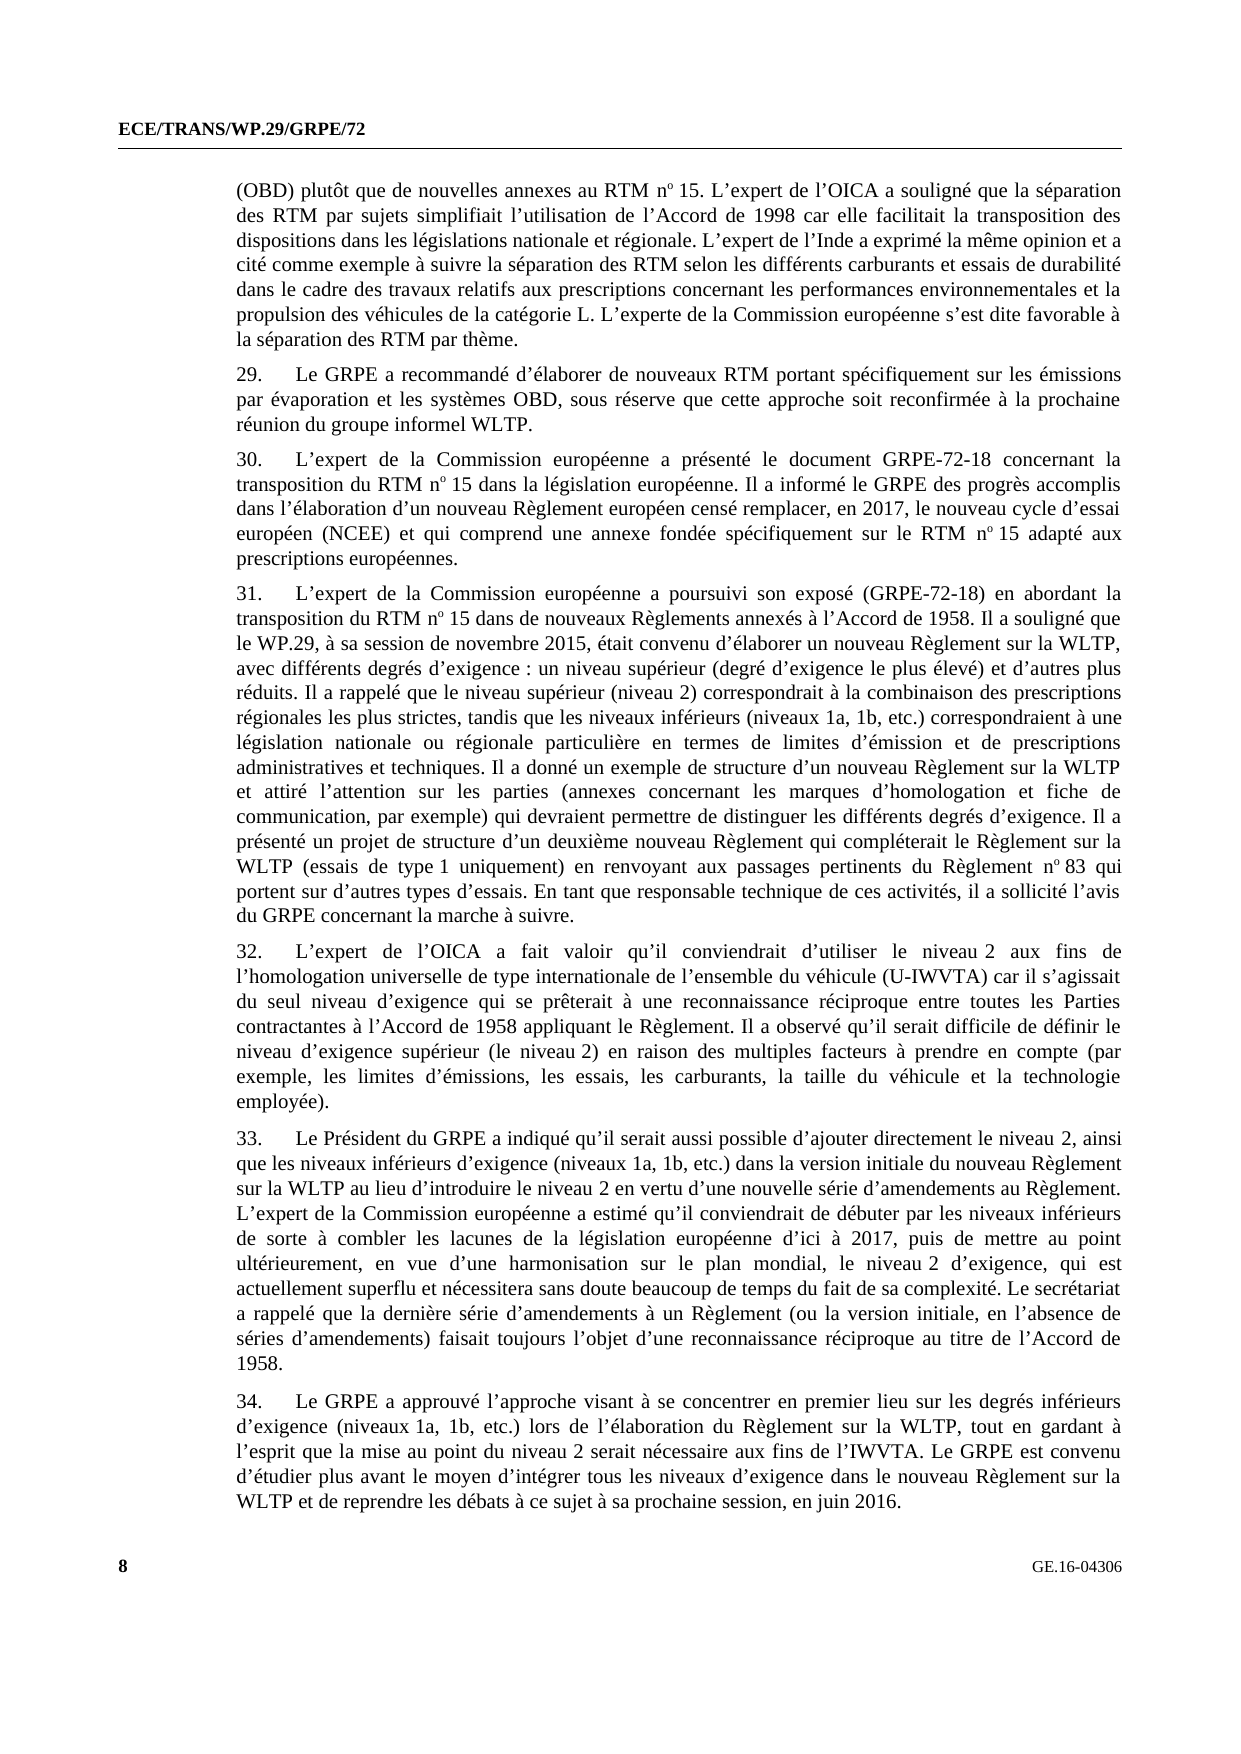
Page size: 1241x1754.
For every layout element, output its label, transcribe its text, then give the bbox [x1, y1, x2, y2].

text L’expert de l’OICA a fait valoir qu’il conviendrait d’utiliser le niveau 2 aux fins de l’homologation universelle de type internationale de l’ensemble du véhicule (U-IWVTA) car il s’agissait du seul niveau d’exigence qui se prêterait à une reconnaissance réciproque entre toutes les Parties contractantes à l’Accord de 1958 appliquant le Règlement. Il a observé qu’il serait difficile de définir le niveau d’exigence supérieur (le niveau 2) en raison des multiples facteurs à prendre en compte (par exemple, les limites d’émissions, les essais, les carburants, la taille du véhicule et la technologie employée). [236, 938, 1122, 1113]
text Le Président du GRPE a indiqué qu’il serait aussi possible d’ajouter directement le niveau 2, ainsi que les niveaux inférieurs d’exigence (niveaux 1a, 1b, etc.) dans la version initiale du nouveau Règlement sur la WLTP au lieu d’introduire le niveau 2 en vertu d’une nouvelle série d’amendements au Règlement. L’expert de la Commission européenne a estimé qu’il conviendrait de débuter par les niveaux inférieurs de sorte à combler les lacunes de la législation européenne d’ici à 2017, puis de mettre au point ultérieurement, en vue d’une harmonisation sur le plan mondial, le niveau 2 d’exigence, qui est actuellement superflu et nécessitera sans doute beaucoup de temps du fait de sa complexité. Le secrétariat a rappelé que la dernière série d’amendements à un Règlement (ou la version initiale, en l’absence de séries d’amendements) faisait toujours l’objet d’une reconnaissance réciproque au titre de l’Accord de 1958. [236, 1125, 1122, 1375]
text Le GRPE a approuvé l’approche visant à se concentrer en premier lieu sur les degrés inférieurs d’exigence (niveaux 1a, 1b, etc.) lors de l’élaboration du Règlement sur la WLTP, tout en gardant à l’esprit que la mise au point du niveau 2 serait nécessaire aux fins de l’IWVTA. Le GRPE est convenu d’étudier plus avant le moyen d’intégrer tous les niveaux d’exigence dans le nouveau Règlement sur la WLTP et de reprendre les débats à ce sujet à sa prochaine session, en juin 2016. [236, 1388, 1122, 1513]
text L’expert de la Commission européenne a poursuivi son exposé (GRPE-72-18) en abordant la transposition du RTM no 15 dans de nouveaux Règlements annexés à l’Accord de 1958. Il a souligné que le WP.29, à sa session de novembre 2015, était convenu d’élaborer un nouveau Règlement sur la WLTP, avec différents degrés d’exigence : un niveau supérieur (degré d’exigence le plus élevé) et d’autres plus réduits. Il a rappelé que le niveau supérieur (niveau 2) correspondrait à la combinaison des prescriptions régionales les plus strictes, tandis que les niveaux inférieurs (niveaux 1a, 1b, etc.) correspondraient à une législation nationale ou régionale particulière en termes de limites d’émission et de prescriptions administratives et techniques. Il a donné un exemple de structure d’un nouveau Règlement sur la WLTP et attiré l’attention sur les parties (annexes concernant les marques d’homologation et fiche de communication, par exemple) qui devraient permettre de distinguer les différents degrés d’exigence. Il a présenté un projet de structure d’un deuxième nouveau Règlement qui compléterait le Règlement sur la WLTP (essais de type 1 uniquement) en renvoyant aux passages pertinents du Règlement no 83 qui portent sur d’autres types d’essais. En tant que responsable technique de ces activités, il a sollicité l’avis du GRPE concernant la marche à suivre. [236, 580, 1122, 927]
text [236, 177, 1122, 351]
text L’expert de la Commission européenne a présenté le document GRPE-72-18 concernant la transposition du RTM no 15 dans la législation européenne. Il a informé le GRPE des progrès accomplis dans l’élaboration d’un nouveau Règlement européen censé remplacer, en 2017, le nouveau cycle d’essai européen (NCEE) et qui comprend une annexe fondée spécifiquement sur le RTM no 15 adapté aux prescriptions européennes. [236, 446, 1122, 570]
text Le GRPE a recommandé d’élaborer de nouveaux RTM portant spécifiquement sur les émissions par évaporation et les systèmes OBD, sous réserve que cette approche soit reconfirmée à la prochaine réunion du groupe informel WLTP. [236, 361, 1122, 436]
